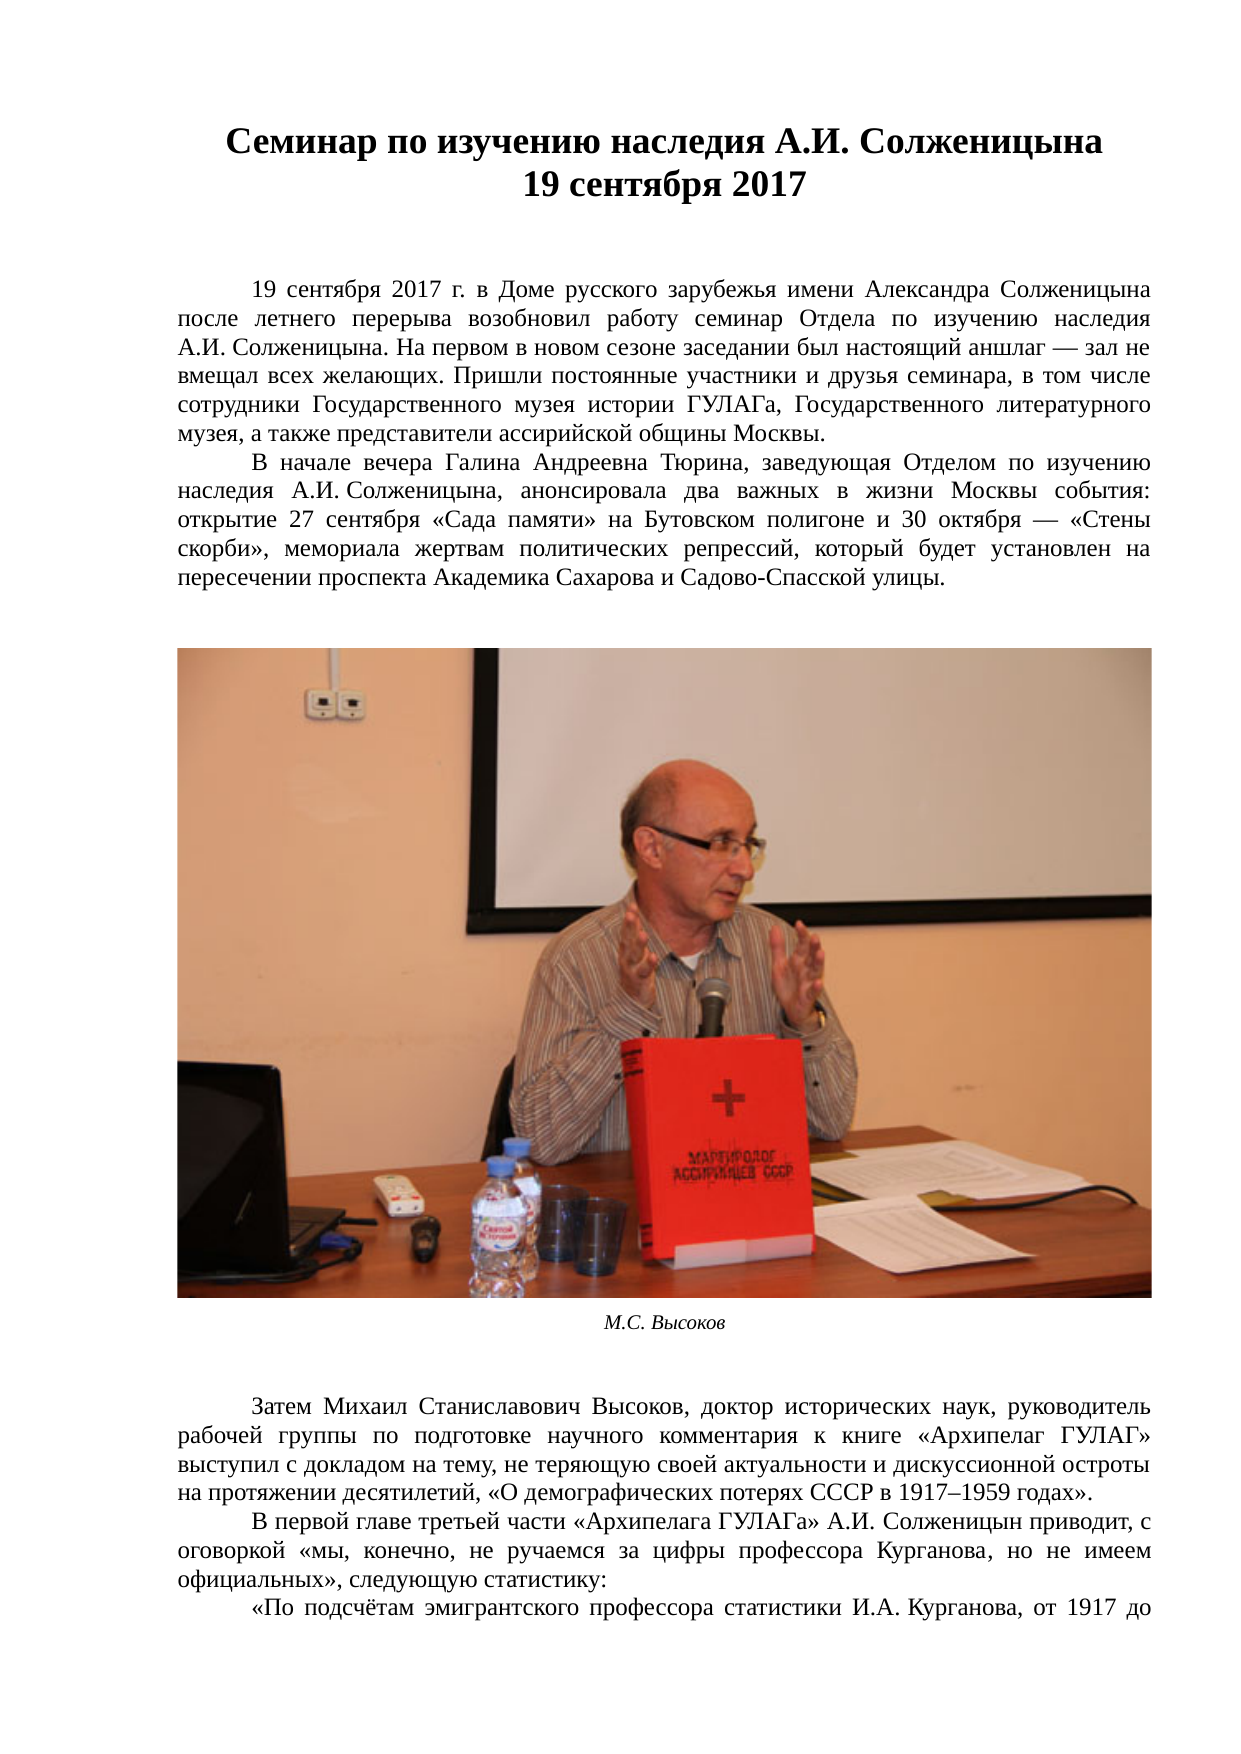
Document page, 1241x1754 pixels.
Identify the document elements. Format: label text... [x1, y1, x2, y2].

text М.С. Высоков [177, 1310, 1152, 1334]
text Затем Михаил Станиславович Высоков, доктор исторических наук, руководитель рабочей группы по подготовке научного комментария к книге «Архипелаг ГУЛАГ» выступил с докладом на тему, не теряющую своей актуальности и дискуссионной остроты на протяжении десятилетий, «О демографических потерях СССР в 1917–1959 годах». [177, 1391, 1152, 1506]
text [177, 1592, 1152, 1621]
text В начале вечера Галина Андреевна Тюрина, заведующая Отделом по изучению наследия А.И. Солженицына, анонсировала два важных в жизни Москвы события: открытие 27 сентября «Сада памяти» на Бутовском полигоне и 30 октября — «Стены скорби», мемориала жертвам политических репрессий, который будет установлен на пересечении проспекта Академика Сахарова и Садово-Спасской улицы. [177, 447, 1152, 591]
picture [177, 648, 1152, 1298]
subtitle Семинар по изучению наследия А.И. Солженицына 19 сентября 2017 [177, 118, 1152, 204]
text В первой главе третьей части «Архипелага ГУЛАГа» А.И. Солженицын приводит, с оговоркой «мы, конечно, не ручаемся за цифры профессора Курганова, но не имеем официальных», следующую статистику: [177, 1506, 1152, 1592]
text 19 сентября 2017 г. в Доме русского зарубежья имени Александра Солженицына после летнего перерыва возобновил работу семинар Отдела по изучению наследия А.И. Солженицына. На первом в новом сезоне заседании был настоящий аншлаг — зал не вмещал всех желающих. Пришли постоянные участники и друзья семинара, в том числе сотрудники Государственного музея истории ГУЛАГа, Государственного литературного музея, а также представители ассирийской общины Москвы. [177, 274, 1152, 447]
